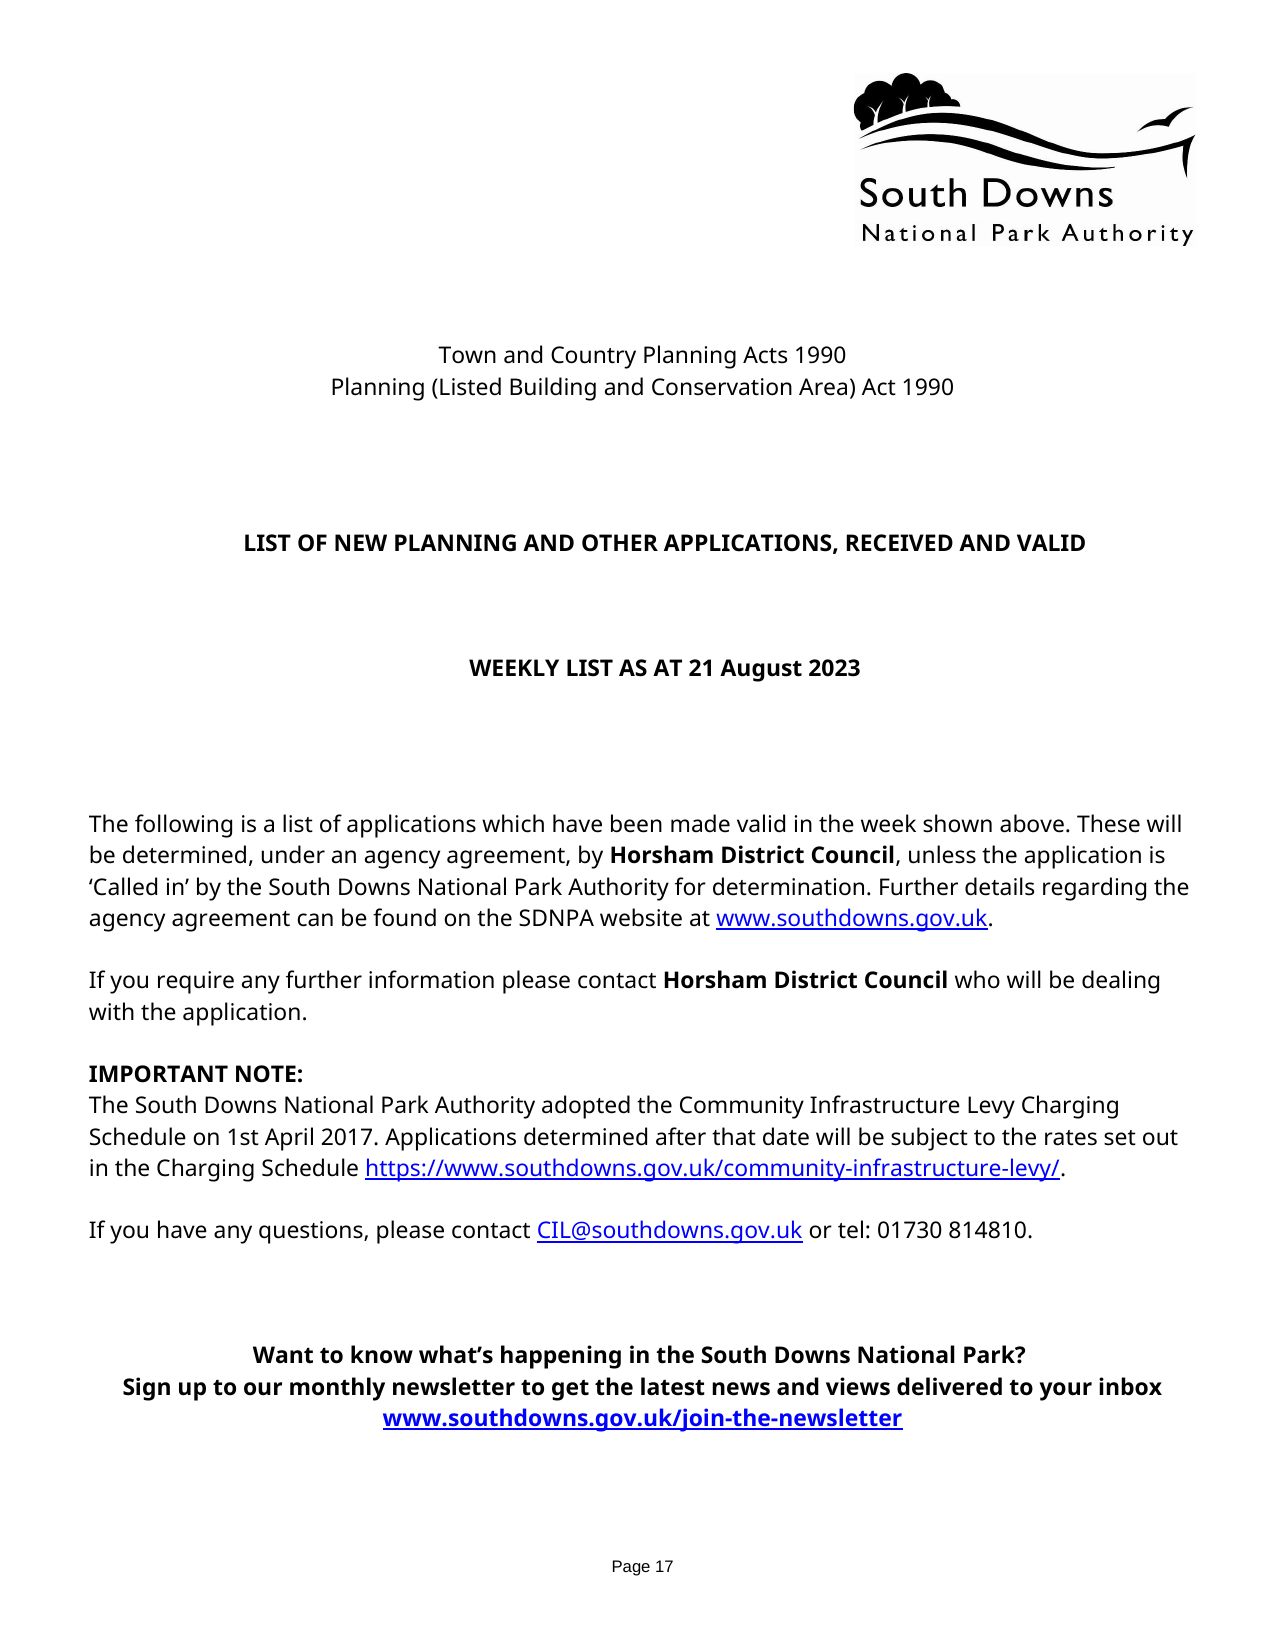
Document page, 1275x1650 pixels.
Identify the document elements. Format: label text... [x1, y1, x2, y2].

text The South Downs National Park Authority adopted the Community Infrastructure Levy Charging Schedule on 1st April 2017. Applications determined after that date will be subject to the rates set out in the Charging Schedule https://www.southdowns.gov.uk/community-infrastructure-levy/. [89, 1089, 1196, 1183]
text www.southdowns.gov.uk/join-the-newsletter [89, 1402, 1196, 1433]
text Want to know what’s happening in the South Downs National Park? Sign up to our monthly newsletter to get the latest news and views delivered to your inbox [89, 1339, 1196, 1402]
text WEEKLY LIST AS AT 21 August 2023 [89, 652, 1241, 683]
picture [853, 73, 1197, 246]
text If you have any questions, please contact CIL@southdowns.gov.uk or tel: 01730 814810. [89, 1214, 1196, 1246]
text Town and Country Planning Acts 1990 [89, 339, 1196, 371]
text Planning (Listed Building and Conservation Area) Act 1990 [89, 371, 1196, 402]
text If you require any further information please contact Horsham District Council who will be dealing with the application. [89, 964, 1196, 1027]
text LIST OF NEW PLANNING AND OTHER APPLICATIONS, RECEIVED AND VALID [89, 527, 1241, 558]
text The following is a list of applications which have been made valid in the week shown above. These will be determined, under an agency agreement, by Horsham District Council, unless the application is ‘Called in’ by the South Downs National Park Authority for determination. Further details regarding the agency agreement can be found on the SDNPA website at www.southdowns.gov.uk. [89, 808, 1196, 933]
text IMPORTANT NOTE: [89, 1058, 1196, 1089]
